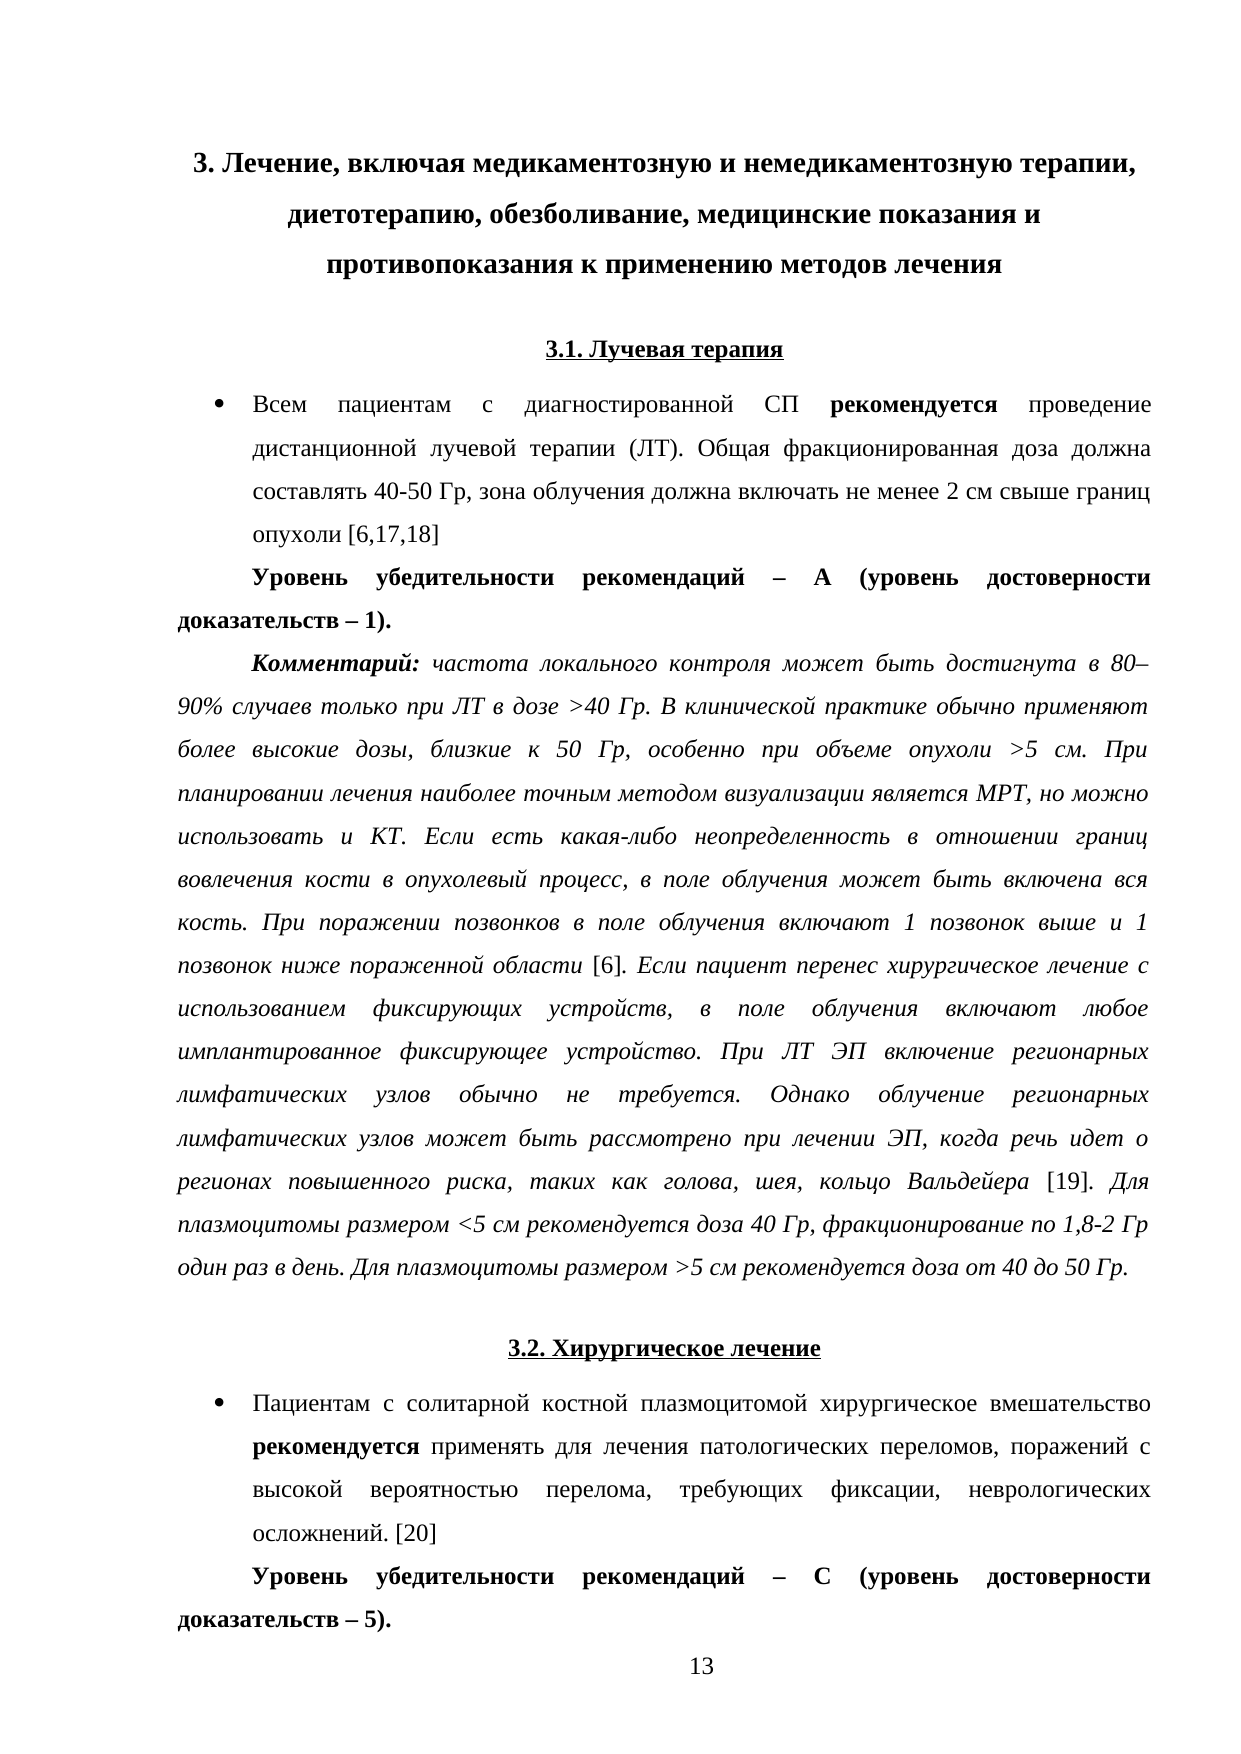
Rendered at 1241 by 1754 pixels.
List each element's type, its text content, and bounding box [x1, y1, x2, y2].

subtitle 3. Лечение, включая медикаментозную и немедикаментозную терапии, диетотерапию, обезболивание, медицинские показания и противопоказания к применению методов лечения [177, 146, 1152, 280]
text Уровень убедительности рекомендаций – А (уровень достоверности доказательств – 1). [177, 562, 1152, 634]
list Пациентам с солитарной костной плазмоцитомой хирургическое вмешательство рекомендуется применять для лечения патологических переломов, поражений с высокой вероятностью перелома, требующих фиксации, неврологических осложнений. [20] [215, 1388, 1152, 1546]
subtitle 3.1. Лучевая терапия [177, 334, 1152, 363]
list Всем пациентам с диагностированной СП рекомендуется проведение дистанционной лучевой терапии (ЛТ). Общая фракционированная доза должна составлять 40-50 Гр, зона облучения должна включать не менее 2 см свыше границ опухоли [6,17,18] [215, 389, 1152, 548]
text Комментарий: частота локального контроля может быть достигнута в 80–90% случаев только при ЛТ в дозе >40 Гр. В клинической практике обычно применяют более высокие дозы, близкие к 50 Гр, особенно при объеме опухоли >5 см. При планировании лечения наиболее точным методом визуализации является МРТ, но можно использовать и КТ. Если есть какая-либо неопределенность в отношении границ вовлечения кости в опухолевый процесс, в поле облучения может быть включена вся кость. При поражении позвонков в поле облучения включают 1 позвонок выше и 1 позвонок ниже пораженной области [6]. Если пациент перенес хирургическое лечение с использованием фиксирующих устройств, в поле облучения включают любое имплантированное фиксирующее устройство. При ЛТ ЭП включение регионарных лимфатических узлов обычно не требуется. Однако облучение регионарных лимфатических узлов может быть рассмотрено при лечении ЭП, когда речь идет о регионах повышенного риска, таких как голова, шея, кольцо Вальдейера [19]. Для плазмоцитомы размером <5 см рекомендуется доза 40 Гр, фракционирование по 1,8-2 Гр один раз в день. Для плазмоцитомы размером >5 см рекомендуется доза от 40 до 50 Гр. [177, 648, 1152, 1281]
subtitle 3.2. Хирургическое лечение [177, 1333, 1152, 1361]
text Уровень убедительности рекомендаций – C (уровень достоверности доказательств – 5). [177, 1561, 1152, 1633]
